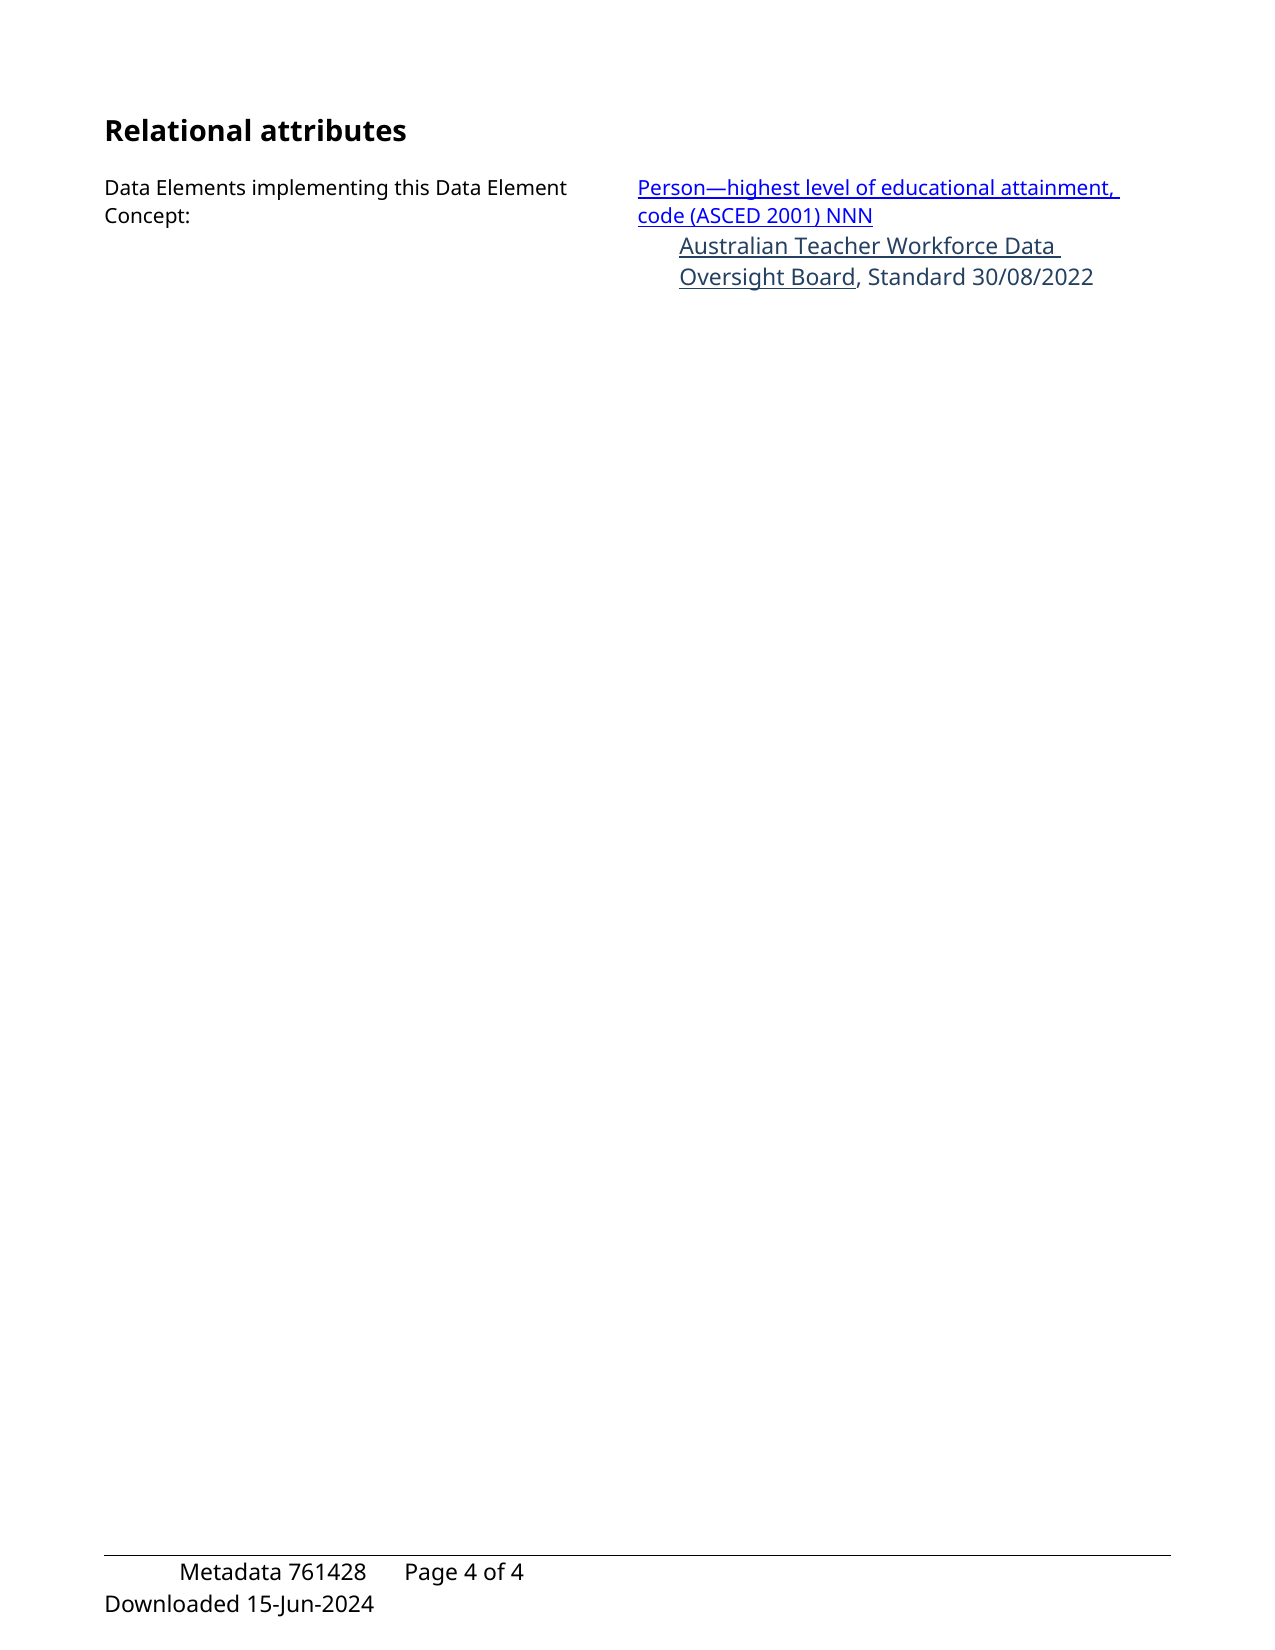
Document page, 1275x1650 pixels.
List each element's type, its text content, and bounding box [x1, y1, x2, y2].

subtitle Relational attributes [104, 110, 1171, 150]
table_header Data Elements implementing this Data Element Concept: [93, 163, 626, 360]
table_header Person—highest level of educational attainment, code (ASCED 2001) NNN Australian Teacher Workforce Data Oversight Board, Standard 30/08/2022 [626, 163, 1159, 360]
